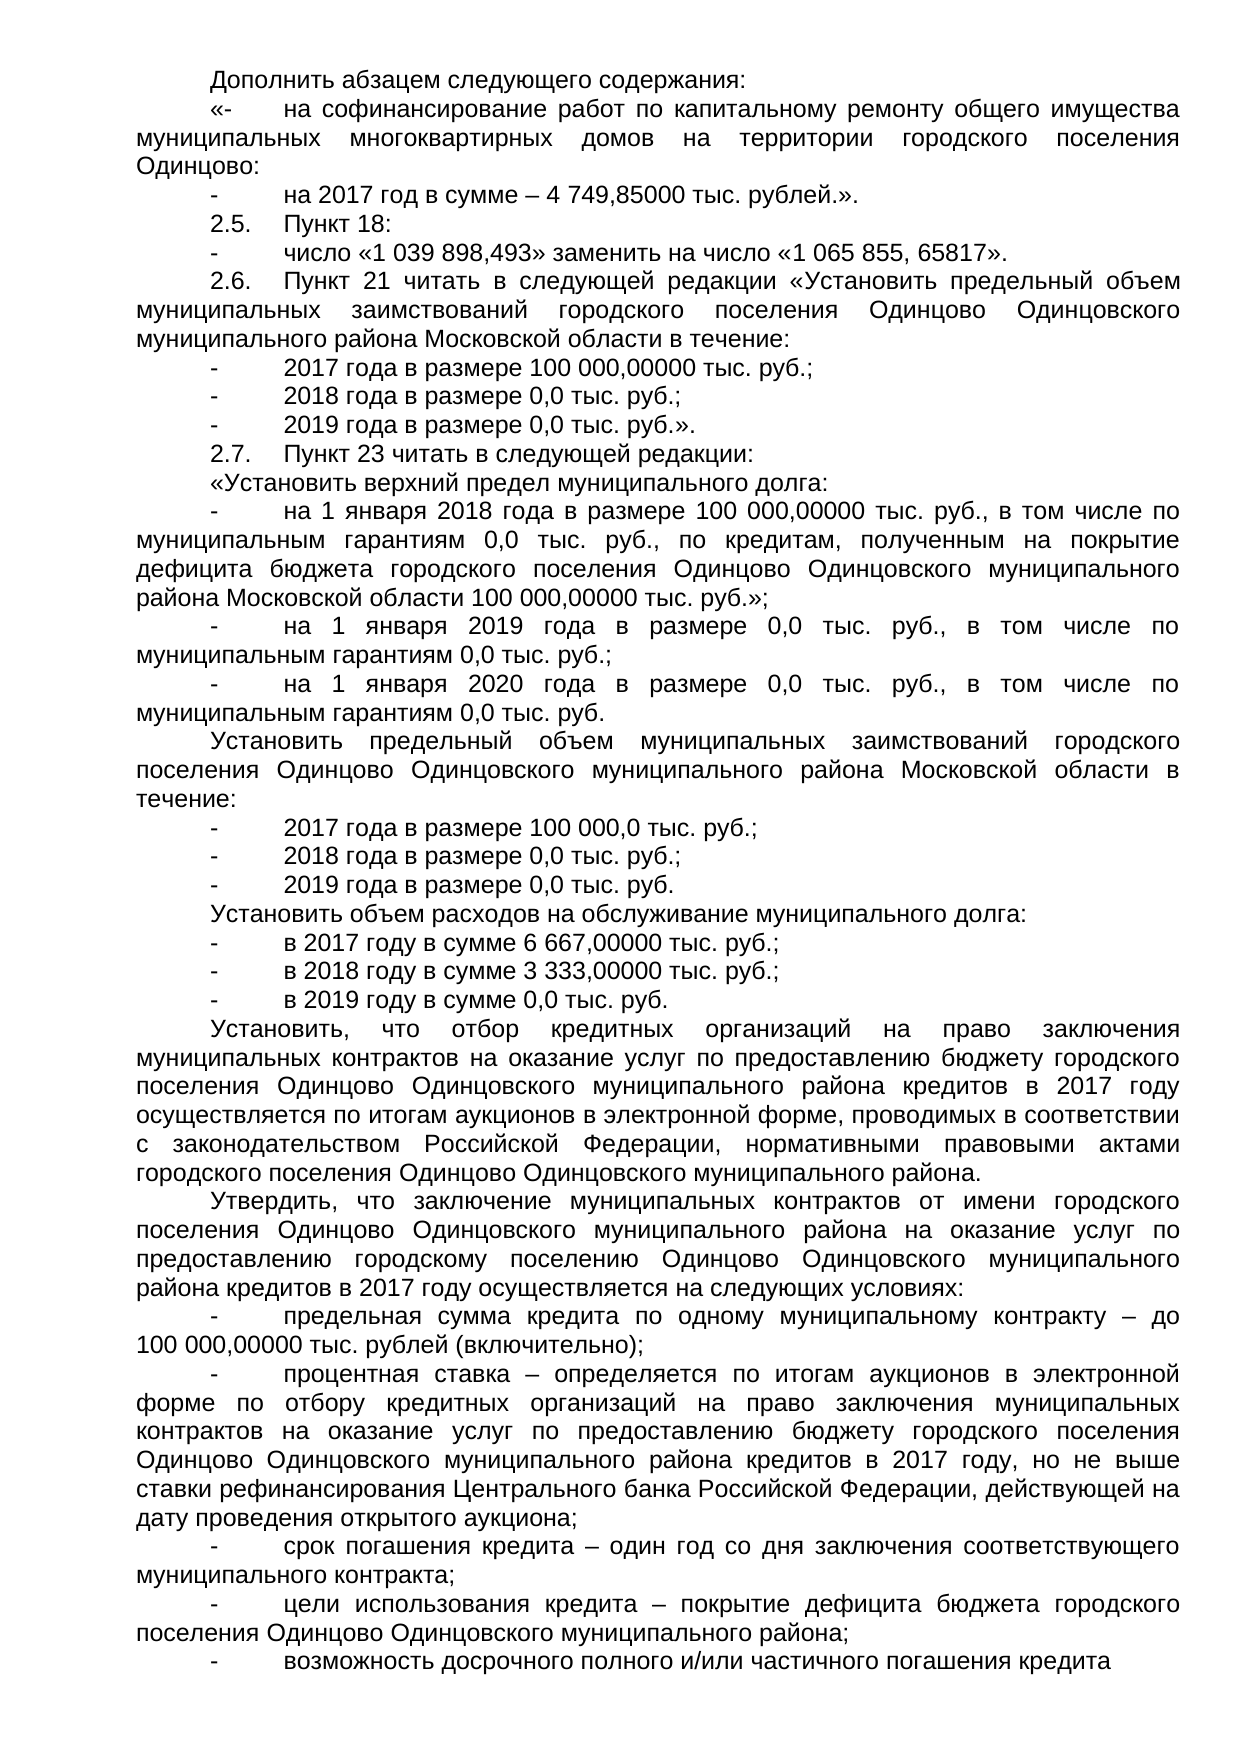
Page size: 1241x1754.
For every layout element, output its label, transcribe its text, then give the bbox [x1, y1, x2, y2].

text - срок погашения кредита – один год со дня заключения соответствующего муниципального контракта; [136, 1531, 1181, 1589]
text - 2017 года в размере 100 000,0 тыс. руб.; [136, 812, 1181, 841]
text - число «1 039 898,493» заменить на число «1 065 855, 65817». [136, 237, 1181, 266]
text - 2019 года в размере 0,0 тыс. руб.». [136, 410, 1181, 439]
text Утвердить, что заключение муниципальных контрактов от имени городского поселения Одинцово Одинцовского муниципального района на оказание услуг по предоставлению городскому поселению Одинцово Одинцовского муниципального района кредитов в 2017 году осуществляется на следующих условиях: [136, 1186, 1181, 1301]
text 2.6. Пункт 21 читать в следующей редакции «Установить предельный объем муниципальных заимствований городского поселения Одинцово Одинцовского муниципального района Московской области в течение: [136, 266, 1181, 352]
text Установить, что отбор кредитных организаций на право заключения муниципальных контрактов на оказание услуг по предоставлению бюджету городского поселения Одинцово Одинцовского муниципального района кредитов в 2017 году осуществляется по итогам аукционов в электронной форме, проводимых в соответствии с законодательством Российской Федерации, нормативными правовыми актами городского поселения Одинцово Одинцовского муниципального района. [136, 1014, 1181, 1186]
text 2.5. Пункт 18: [136, 209, 1181, 237]
text - возможность досрочного полного и/или частичного погашения кредита [136, 1646, 1181, 1675]
text - в 2019 году в сумме 0,0 тыс. руб. [136, 985, 1181, 1014]
text Установить объем расходов на обслуживание муниципального долга: [136, 899, 1181, 927]
text - на 1 января 2019 года в размере 0,0 тыс. руб., в том числе по муниципальным гарантиям 0,0 тыс. руб.; [136, 611, 1181, 669]
text - в 2018 году в сумме 3 333,00000 тыс. руб.; [136, 956, 1181, 985]
text - на 2017 год в сумме – 4 749,85000 тыс. рублей.». [136, 180, 1181, 209]
text «- на софинансирование работ по капитальному ремонту общего имущества муниципальных многоквартирных домов на территории городского поселения Одинцово: [136, 94, 1181, 180]
text - 2018 года в размере 0,0 тыс. руб.; [136, 381, 1181, 410]
text - 2017 года в размере 100 000,00000 тыс. руб.; [136, 352, 1181, 381]
text «Установить верхний предел муниципального долга: [136, 467, 1181, 496]
text - предельная сумма кредита по одному муниципальному контракту – до 100 000,00000 тыс. рублей (включительно); [136, 1301, 1181, 1359]
text - 2019 года в размере 0,0 тыс. руб. [136, 870, 1181, 899]
text - на 1 января 2020 года в размере 0,0 тыс. руб., в том числе по муниципальным гарантиям 0,0 тыс. руб. [136, 669, 1181, 726]
text - 2018 года в размере 0,0 тыс. руб.; [136, 841, 1181, 870]
text - процентная ставка – определяется по итогам аукционов в электронной форме по отбору кредитных организаций на право заключения муниципальных контрактов на оказание услуг по предоставлению бюджету городского поселения Одинцово Одинцовского муниципального района кредитов в 2017 году, но не выше ставки рефинансирования Центрального банка Российской Федерации, действующей на дату проведения открытого аукциона; [136, 1359, 1181, 1531]
text 2.7. Пункт 23 читать в следующей редакции: [136, 439, 1181, 467]
text Дополнить абзацем следующего содержания: [136, 65, 1181, 94]
text - цели использования кредита – покрытие дефицита бюджета городского поселения Одинцово Одинцовского муниципального района; [136, 1589, 1181, 1646]
text Установить предельный объем муниципальных заимствований городского поселения Одинцово Одинцовского муниципального района Московской области в течение: [136, 726, 1181, 812]
text - на 1 января 2018 года в размере 100 000,00000 тыс. руб., в том числе по муниципальным гарантиям 0,0 тыс. руб., по кредитам, полученным на покрытие дефицита бюджета городского поселения Одинцово Одинцовского муниципального района Московской области 100 000,00000 тыс. руб.»; [136, 496, 1181, 611]
text - в 2017 году в сумме 6 667,00000 тыс. руб.; [136, 927, 1181, 956]
